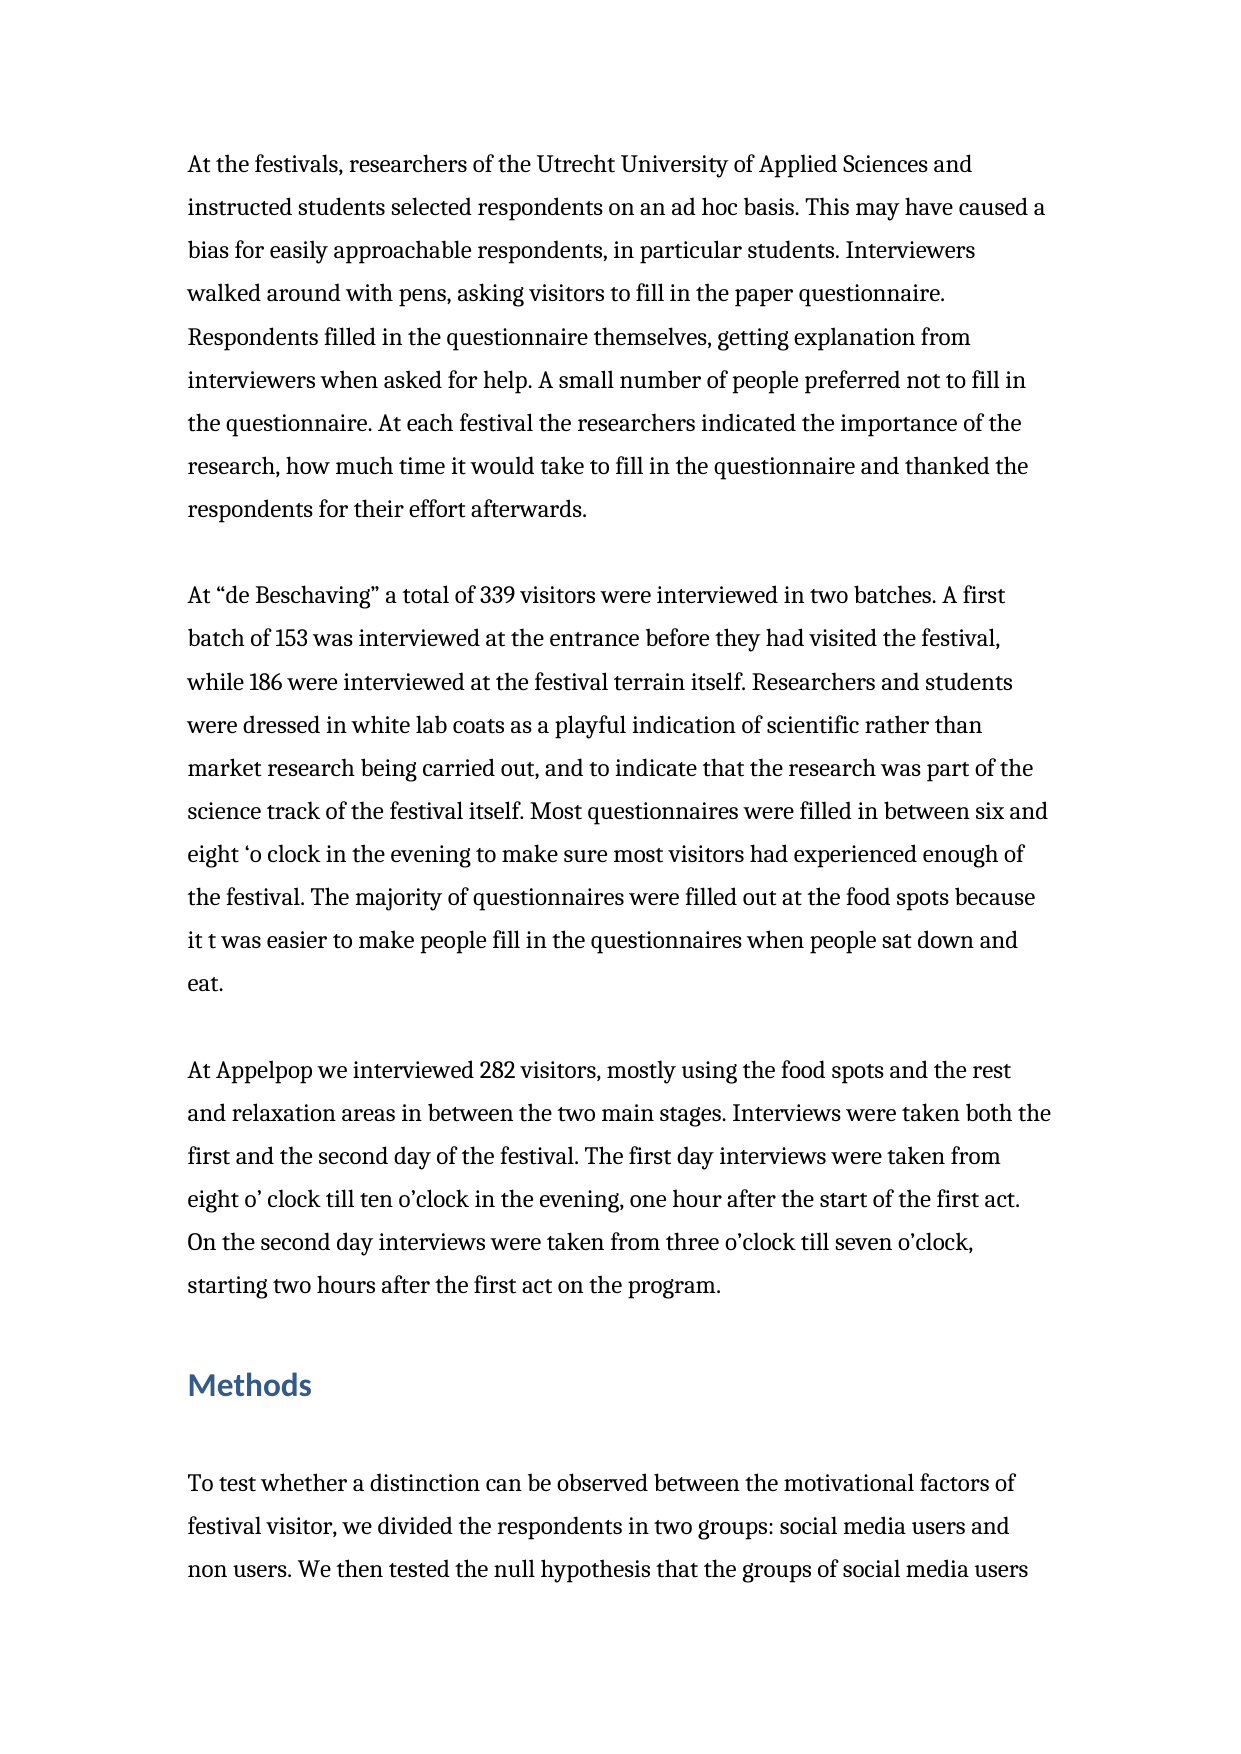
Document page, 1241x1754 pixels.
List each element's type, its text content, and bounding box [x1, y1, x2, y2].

text At the festivals, researchers of the Utrecht University of Applied Sciences and instructed students selected respondents on an ad hoc basis. This may have caused a bias for easily approachable respondents, in particular students. Interviewers walked around with pens, asking visitors to fill in the paper questionnaire. Respondents filled in the questionnaire themselves, getting explanation from interviewers when asked for help. A small number of people preferred not to fill in the questionnaire. At each festival the researchers indicated the importance of the research, how much time it would take to fill in the questionnaire and thanked the respondents for their effort afterwards. [187, 150, 1053, 524]
text At Appelpop we interviewed 282 visitors, mostly using the food spots and the rest and relaxation areas in between the two main stages. Interviews were taken both the first and the second day of the festival. The first day interviews were taken from eight o’ clock till ten o’clock in the evening, one hour after the start of the first act. On the second day interviews were taken from three o’clock till seven o’clock, starting two hours after the first act on the program. [187, 1056, 1053, 1300]
subtitle Methods [187, 1364, 1053, 1405]
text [187, 1468, 1053, 1583]
text At “de Beschaving” a total of 339 visitors were interviewed in two batches. A first batch of 153 was interviewed at the entrance before they had visited the festival, while 186 were interviewed at the festival terrain itself. Researchers and students were dressed in white lab coats as a playful indication of scientific rather than market research being carried out, and to indicate that the research was part of the science track of the festival itself. Most questionnaires were filled in between six and eight ‘o clock in the evening to make sure most visitors had experienced enough of the festival. The majority of questionnaires were filled out at the food spots because it t was easier to make people fill in the questionnaires when people sat down and eat. [187, 581, 1053, 998]
